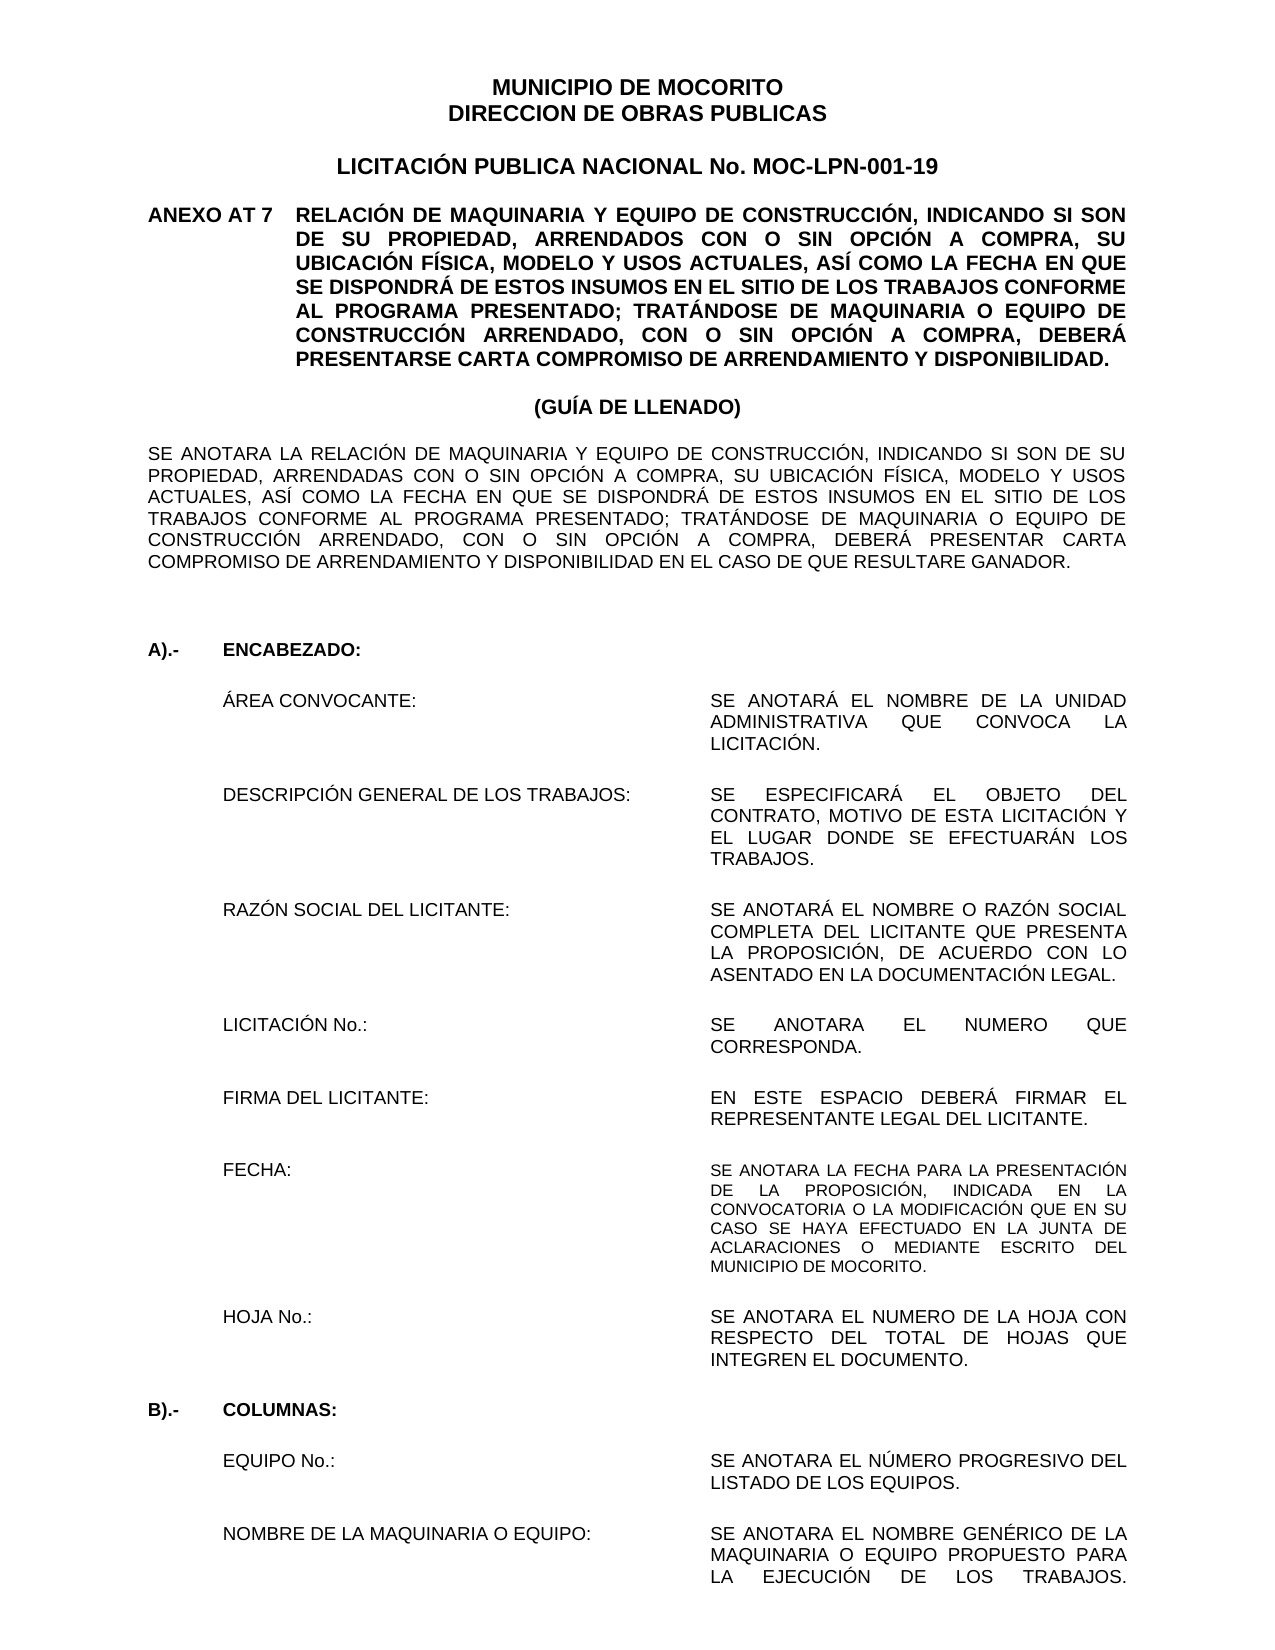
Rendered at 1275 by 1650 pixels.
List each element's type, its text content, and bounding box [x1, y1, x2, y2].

text FECHA: SE ANOTARA LA FECHA PARA LA PRESENTACIÓN DE LA PROPOSICIÓN, INDICADA EN LA CONVOCATORIA O LA MODIFICACIÓN QUE EN SU CASO SE HAYA EFECTUADO EN LA JUNTA DE ACLARACIONES O MEDIANTE ESCRITO DEL MUNICIPIO DE MOCORITO. [223, 1159, 1127, 1276]
text EQUIPO No.: SE ANOTARA EL NÚMERO PROGRESIVO DEL LISTADO DE LOS EQUIPOS. [223, 1450, 1127, 1493]
text SE ANOTARA LA RELACIÓN DE MAQUINARIA Y EQUIPO DE CONSTRUCCIÓN, INDICANDO SI SON DE SU PROPIEDAD, ARRENDADAS CON O SIN OPCIÓN A COMPRA, SU UBICACIÓN FÍSICA, MODELO Y USOS ACTUALES, ASÍ COMO LA FECHA EN QUE SE DISPONDRÁ DE ESTOS INSUMOS EN EL SITIO DE LOS TRABAJOS CONFORME AL PROGRAMA PRESENTADO; TRATÁNDOSE DE MAQUINARIA O EQUIPO DE CONSTRUCCIÓN ARRENDADO, CON O SIN OPCIÓN A COMPRA, DEBERÁ PRESENTAR CARTA COMPROMISO DE ARRENDAMIENTO Y DISPONIBILIDAD EN EL CASO DE QUE RESULTARE GANADOR. [148, 443, 1127, 572]
text HOJA No.: SE ANOTARA EL NUMERO DE LA HOJA CON RESPECTO DEL TOTAL DE HOJAS QUE INTEGREN EL DOCUMENTO. [223, 1305, 1127, 1370]
text A).- ENCABEZADO: [148, 639, 1052, 660]
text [223, 1522, 1127, 1587]
text B).- COLUMNAS: [148, 1399, 1127, 1421]
text RAZÓN SOCIAL DEL LICITANTE: SE ANOTARÁ EL NOMBRE O RAZÓN SOCIAL COMPLETA DEL LICITANTE QUE PRESENTA LA PROPOSICIÓN, DE ACUERDO CON LO ASENTADO EN LA DOCUMENTACIÓN LEGAL. [223, 899, 1127, 985]
text DESCRIPCIÓN GENERAL DE LOS TRABAJOS: SE ESPECIFICARÁ EL OBJETO DEL CONTRATO, MOTIVO DE ESTA LICITACIÓN Y EL LUGAR DONDE SE EFECTUARÁN LOS TRABAJOS. [223, 783, 1127, 870]
text LICITACIÓN No.: SE ANOTARA EL NUMERO QUE CORRESPONDA. [223, 1014, 1127, 1057]
text FIRMA DEL LICITANTE: EN ESTE ESPACIO DEBERÁ FIRMAR EL REPRESENTANTE LEGAL DEL LICITANTE. [223, 1087, 1127, 1130]
text ÁREA CONVOCANTE: SE ANOTARÁ EL NOMBRE DE LA UNIDAD ADMINISTRATIVA QUE CONVOCA LA LICITACIÓN. [223, 689, 1127, 754]
